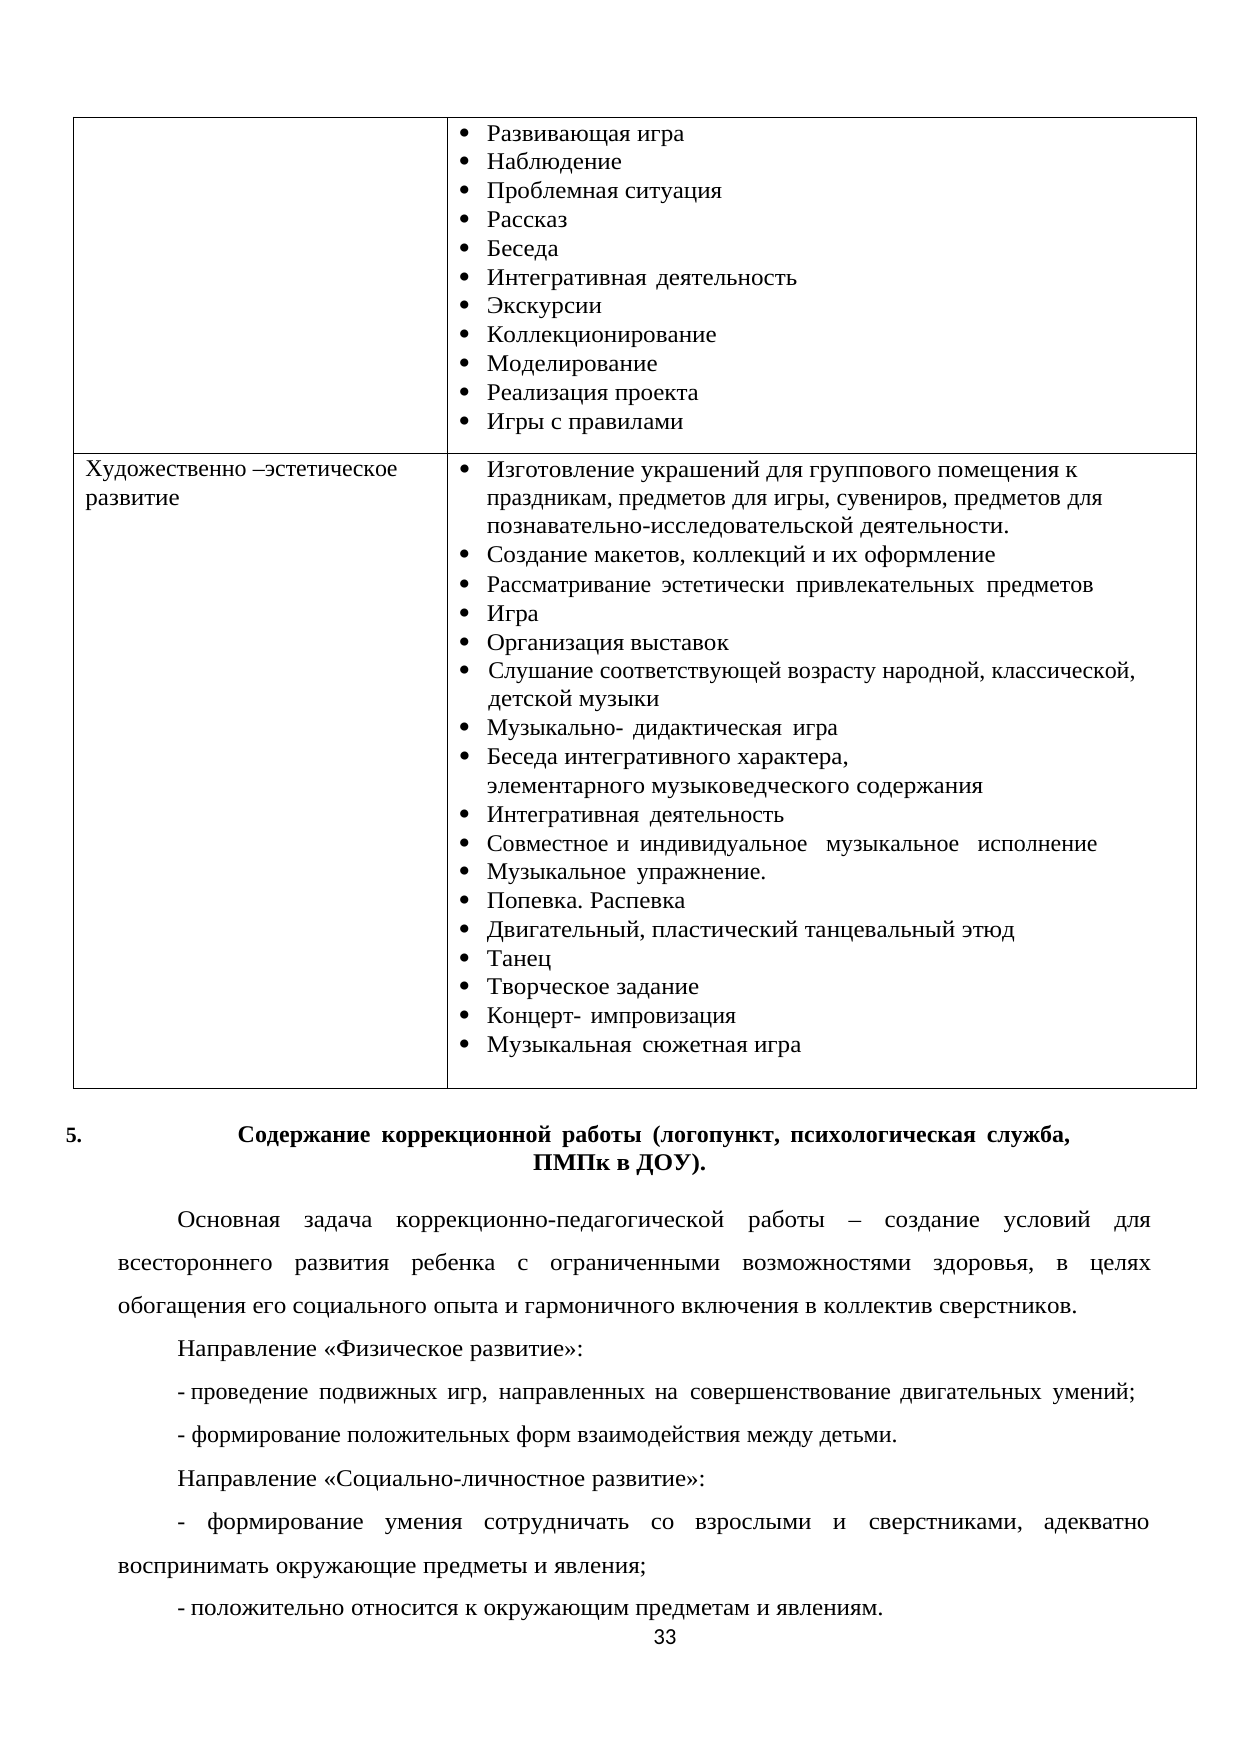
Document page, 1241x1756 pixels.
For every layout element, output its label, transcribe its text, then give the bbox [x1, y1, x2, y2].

text Направление «Физическое развитие»: [177, 1334, 1232, 1361]
table_header Развивающая игра Наблюдение Проблемная ситуация Рассказ Беседа Интегративная деятельность Экскурсии Коллекционирование Моделирование Реализация проекта Игры с правилами [448, 118, 1196, 453]
text Основная задача коррекционно-педагогической работы – создание условий для всестороннего развития ребенка с ограниченными возможностями здоровья, в целях обогащения его социального опыта и гармоничного включения в коллектив сверстников. [118, 1205, 1152, 1319]
text ПМПк в ДОУ). [117, 1148, 1121, 1176]
list положительно относится к окружающим предметам и явлениям. [177, 1594, 1232, 1621]
table_cell Изготовление украшений для группового помещения к праздникам, предметов для игры, сувениров, предметов для познавательно-исследовательской деятельности. Создание макетов, коллекций и их оформление Рассматривание эстетически привлекательных предметов Игра Организация выставок Слушание соответствующей возрасту народной, классической, детской музыки Музыкально- дидактическая игра Беседа интегративного характера, элементарного музыковедческого содержания Интегративная деятельность Совместное и индивидуальное музыкальное исполнение Музыкальное упражнение. Попевка. Распевка Двигательный, пластический танцевальный этюд Танец Творческое задание Концерт- импровизация Музыкальная сюжетная игра [448, 454, 1196, 1088]
list формирование умения сотрудничать со взрослыми и сверстниками, адекватно воспринимать окружающие предметы и явления; [118, 1507, 1150, 1578]
table_header [74, 118, 447, 453]
list проведение подвижных игр, направленных на совершенствование двигательных умений; [177, 1377, 1232, 1405]
list формирование положительных форм взаимодействия между детьми. Направление «Социально-личностное развитие»: [177, 1420, 926, 1491]
table_cell Художественно –эстетическое развитие [74, 454, 447, 1088]
list Содержание коррекционной работы (логопункт, психологическая служба, [66, 1120, 1232, 1147]
text 33 [179, 1622, 1150, 1651]
